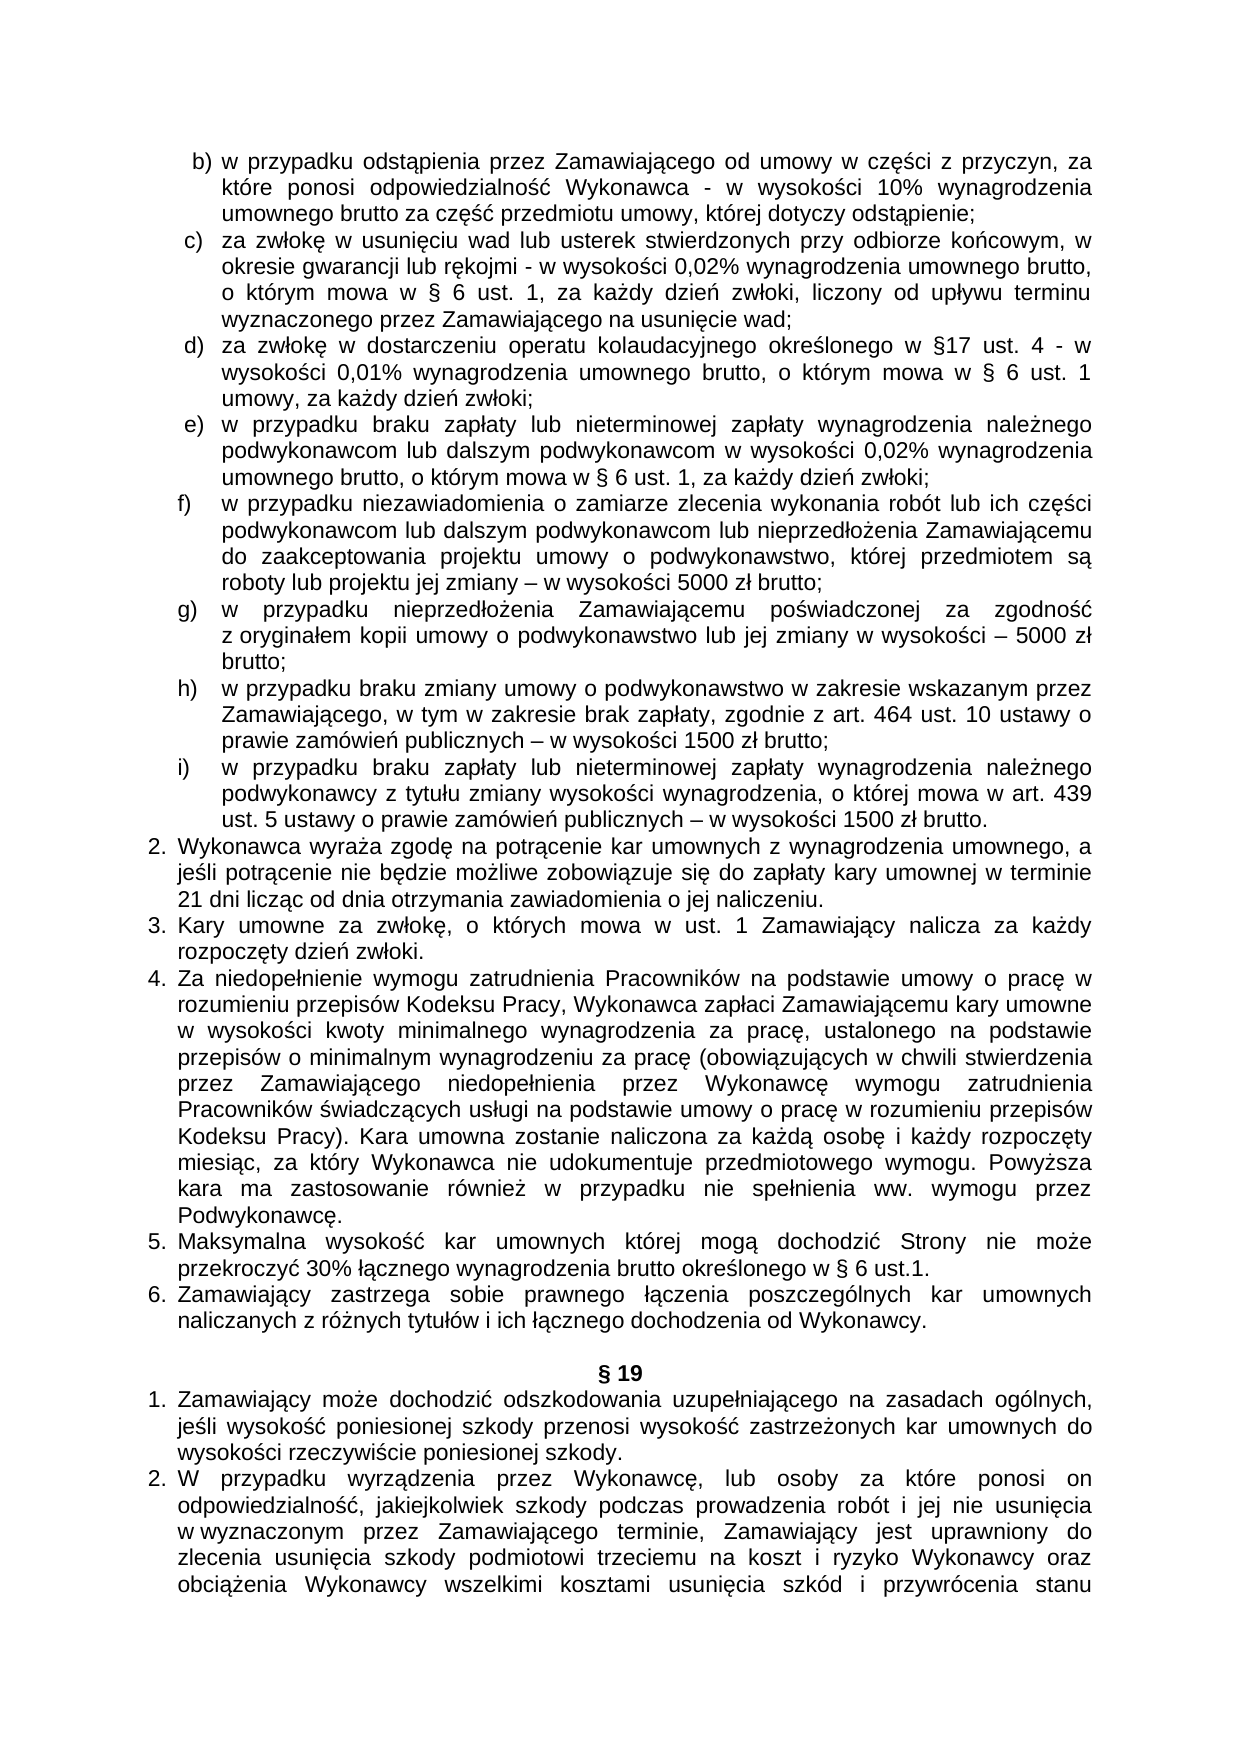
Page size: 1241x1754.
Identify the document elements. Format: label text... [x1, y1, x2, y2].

list Zamawiający zastrzega sobie prawnego łączenia poszczególnych kar umownych naliczanych z różnych tytułów i ich łącznego dochodzenia od Wykonawcy. [148, 1281, 1093, 1333]
text § 19 [148, 1360, 1093, 1386]
list w przypadku nieprzedłożenia Zamawiającemu poświadczonej za zgodność z oryginałem kopii umowy o podwykonawstwo lub jej zmiany w wysokości – 5000 zł brutto; [177, 596, 1093, 675]
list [148, 1465, 1093, 1597]
list za zwłokę w usunięciu wad lub usterek stwierdzonych przy odbiorze końcowym, w okresie gwarancji lub rękojmi - w wysokości 0,02% wynagrodzenia umownego brutto, o którym mowa w § 6 ust. 1, za każdy dzień zwłoki, liczony od upływu terminu wyznaczonego przez Zamawiającego na usunięcie wad; [184, 227, 1093, 332]
list Wykonawca wyraża zgodę na potrącenie kar umownych z wynagrodzenia umownego, a jeśli potrącenie nie będzie możliwe zobowiązuje się do zapłaty kary umownej w terminie 21 dni licząc od dnia otrzymania zawiadomienia o jej naliczeniu. [148, 833, 1093, 912]
list w przypadku braku zapłaty lub nieterminowej zapłaty wynagrodzenia należnego podwykonawcom lub dalszym podwykonawcom w wysokości 0,02% wynagrodzenia umownego brutto, o którym mowa w § 6 ust. 1, za każdy dzień zwłoki; [184, 411, 1093, 490]
list w przypadku braku zapłaty lub nieterminowej zapłaty wynagrodzenia należnego podwykonawcy z tytułu zmiany wysokości wynagrodzenia, o której mowa w art. 439 ust. 5 ustawy o prawie zamówień publicznych – w wysokości 1500 zł brutto. [177, 754, 1093, 833]
list Za niedopełnienie wymogu zatrudnienia Pracowników na podstawie umowy o pracę w rozumieniu przepisów Kodeksu Pracy, Wykonawca zapłaci Zamawiającemu kary umowne w wysokości kwoty minimalnego wynagrodzenia za pracę, ustalonego na podstawie przepisów o minimalnym wynagrodzeniu za pracę (obowiązujących w chwili stwierdzenia przez Zamawiającego niedopełnienia przez Wykonawcę wymogu zatrudnienia Pracowników świadczących usługi na podstawie umowy o pracę w rozumieniu przepisów Kodeksu Pracy). Kara umowna zostanie naliczona za każdą osobę i każdy rozpoczęty miesiąc, za który Wykonawca nie udokumentuje przedmiotowego wymogu. Powyższa kara ma zastosowanie również w przypadku nie spełnienia ww. wymogu przez Podwykonawcę. [148, 964, 1093, 1228]
list w przypadku odstąpienia przez Zamawiającego od umowy w części z przyczyn, za które ponosi odpowiedzialność Wykonawca - w wysokości 10% wynagrodzenia umownego brutto za część przedmiotu umowy, której dotyczy odstąpienie; [192, 148, 1093, 227]
list Zamawiający może dochodzić odszkodowania uzupełniającego na zasadach ogólnych, jeśli wysokość poniesionej szkody przenosi wysokość zastrzeżonych kar umownych do wysokości rzeczywiście poniesionej szkody. [148, 1386, 1093, 1465]
list w przypadku braku zmiany umowy o podwykonawstwo w zakresie wskazanym przez Zamawiającego, w tym w zakresie brak zapłaty, zgodnie z art. 464 ust. 10 ustawy o prawie zamówień publicznych – w wysokości 1500 zł brutto; [177, 675, 1093, 754]
list za zwłokę w dostarczeniu operatu kolaudacyjnego określonego w §17 ust. 4 - w wysokości 0,01% wynagrodzenia umownego brutto, o którym mowa w § 6 ust. 1 umowy, za każdy dzień zwłoki; [184, 332, 1093, 411]
list Maksymalna wysokość kar umownych której mogą dochodzić Strony nie może przekroczyć 30% łącznego wynagrodzenia brutto określonego w § 6 ust.1. [148, 1228, 1093, 1281]
list Kary umowne za zwłokę, o których mowa w ust. 1 Zamawiający nalicza za każdy rozpoczęty dzień zwłoki. [148, 912, 1093, 964]
list w przypadku niezawiadomienia o zamiarze zlecenia wykonania robót lub ich części podwykonawcom lub dalszym podwykonawcom lub nieprzedłożenia Zamawiającemu do zaakceptowania projektu umowy o podwykonawstwo, której przedmiotem są roboty lub projektu jej zmiany – w wysokości 5000 zł brutto; [177, 490, 1093, 596]
